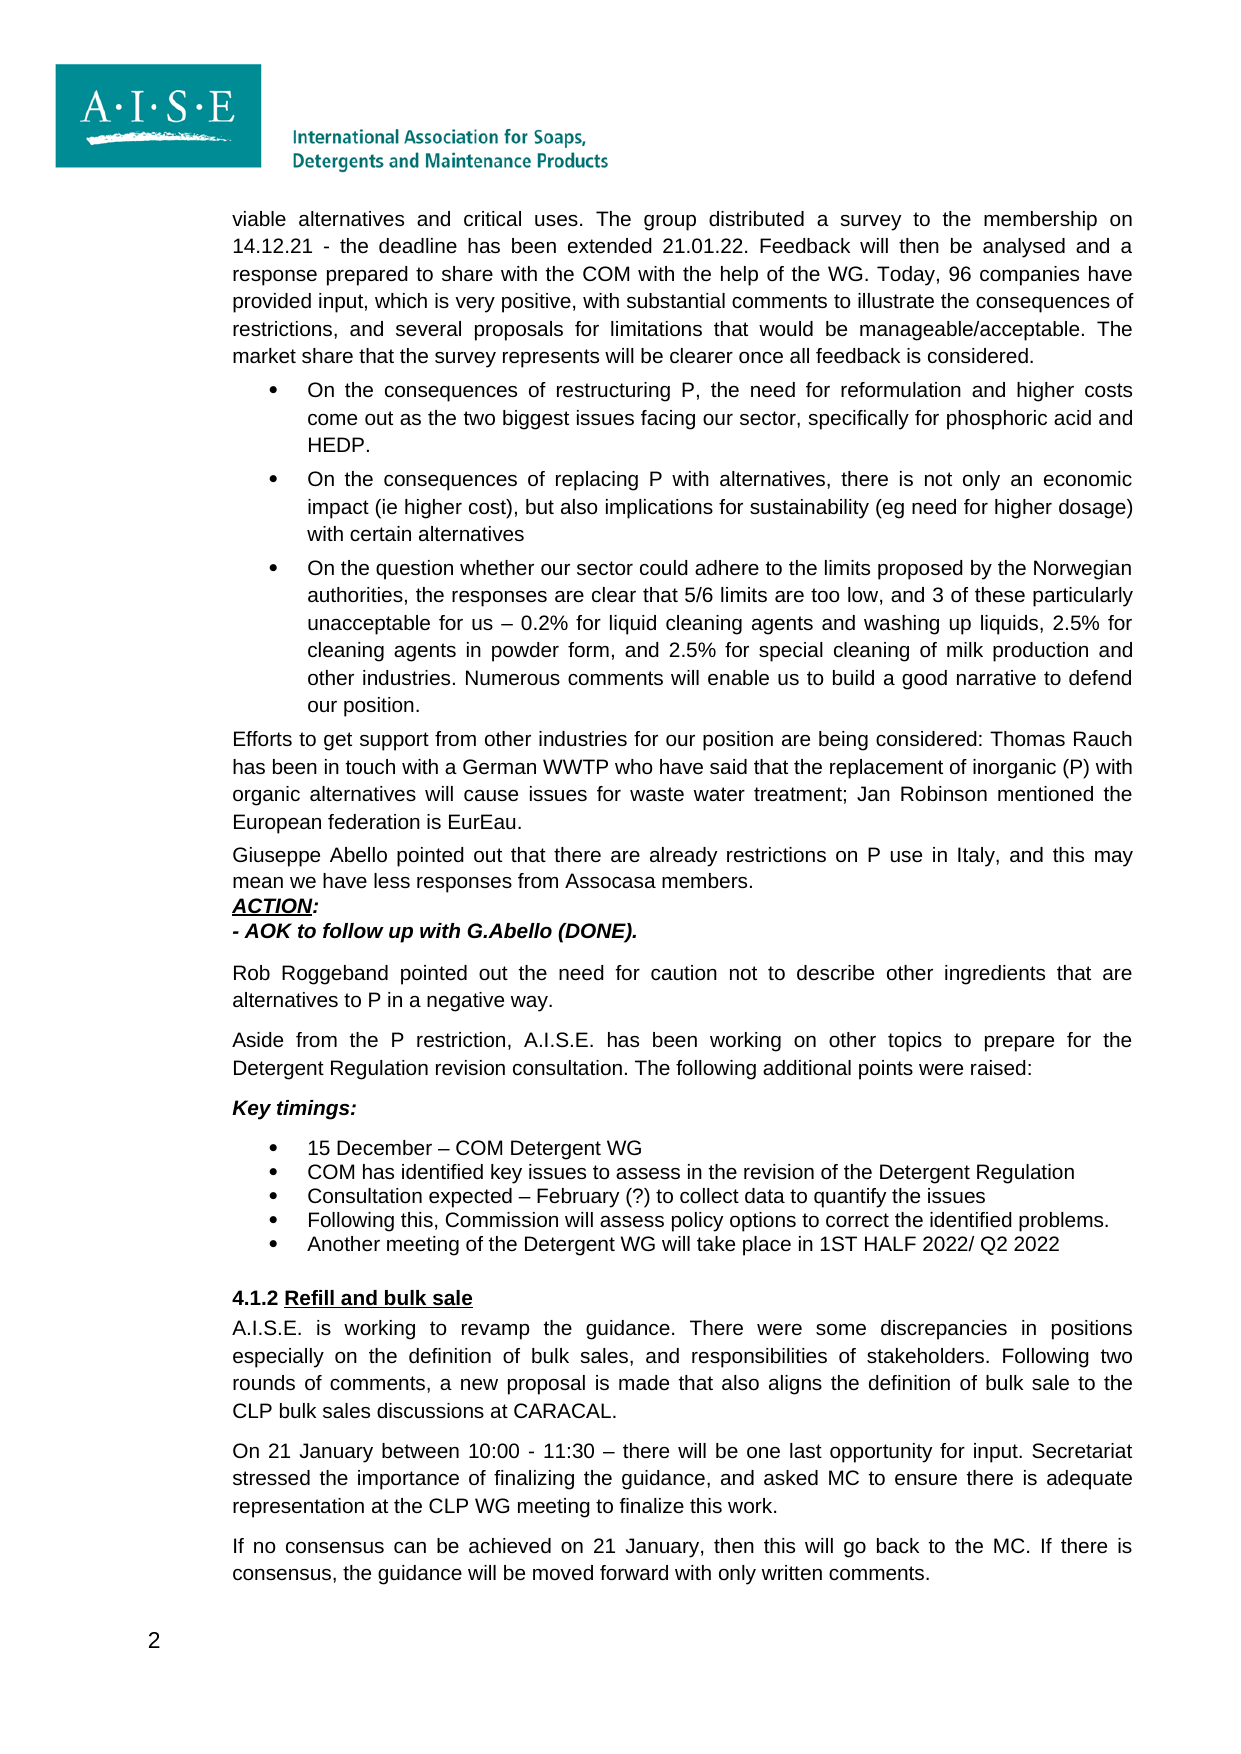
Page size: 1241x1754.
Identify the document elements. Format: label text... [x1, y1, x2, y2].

text Key timings: [232, 1095, 1134, 1119]
text If no consensus can be achieved on 21 January, then this will go back to the MC. If there is consensus, the guidance will be moved forward with only written comments. [232, 1534, 1134, 1585]
text Giuseppe Abello pointed out that there are already restrictions on P use in Italy, and this may mean we have less responses from Assocasa members. ACTION: - AOK to follow up with G.Abello (DONE). [232, 843, 1134, 943]
list COM has identified key issues to assess in the revision of the Detergent Regulation [269, 1159, 1134, 1183]
list Another meeting of the Detergent WG will take place in 1ST HALF 2022/ Q2 2022 [269, 1232, 1134, 1256]
text A.I.S.E. is working to revamp the guidance. There were some discrepancies in positions especially on the definition of bulk sales, and responsibilities of stakeholders. Following two rounds of comments, a new proposal is made that also aligns the definition of bulk sale to the CLP bulk sales discussions at CARACAL. [232, 1316, 1134, 1423]
list Efforts to get support from other industries for our position are being considered: Thomas Rauch has been in touch with a German WWTP who have said that the replacement of inorganic (P) with organic alternatives will cause issues for waste water treatment; Jan Robinson mentioned the European federation is EurEau. [232, 727, 1134, 833]
list 15 December – COM Detergent WG [269, 1135, 1134, 1159]
list On the question whether our sector could adhere to the limits proposed by the Norwegian authorities, the responses are clear that 5/6 limits are too low, and 3 of these particularly unacceptable for us – 0.2% for liquid cleaning agents and washing up liquids, 2.5% for cleaning agents in powder form, and 2.5% for special cleaning of milk production and other industries. Numerous comments will enable us to build a good narrative to defend our position. [269, 556, 1134, 717]
list On the consequences of replacing P with alternatives, there is not only an economic impact (ie higher cost), but also implications for sustainability (eg need for higher dosage) with certain alternatives [269, 467, 1134, 546]
list Consultation expected – February (?) to collect data to quantify the issues [269, 1183, 1134, 1208]
picture [35, 47, 626, 184]
text On 21 January between 10:00 - 11:30 – there will be one last opportunity for input. Secretariat stressed the importance of finalizing the guidance, and asked MC to ensure there is adequate representation at the CLP WG meeting to finalize this work. [232, 1439, 1134, 1518]
text Refill and bulk sale [232, 1286, 1134, 1310]
list On the consequences of restructuring P, the need for reformulation and higher costs come out as the two biggest issues facing our sector, specifically for phosphoric acid and HEDP. [269, 378, 1134, 457]
text Rob Roggeband pointed out the need for caution not to describe other ingredients that are alternatives to P in a negative way. [232, 960, 1134, 1012]
list Following this, Commission will assess policy options to correct the identified problems. [269, 1208, 1134, 1232]
text Aside from the P restriction, A.I.S.E. has been working on other topics to prepare for the Detergent Regulation revision consultation. The following additional points were raised: [232, 1028, 1134, 1079]
